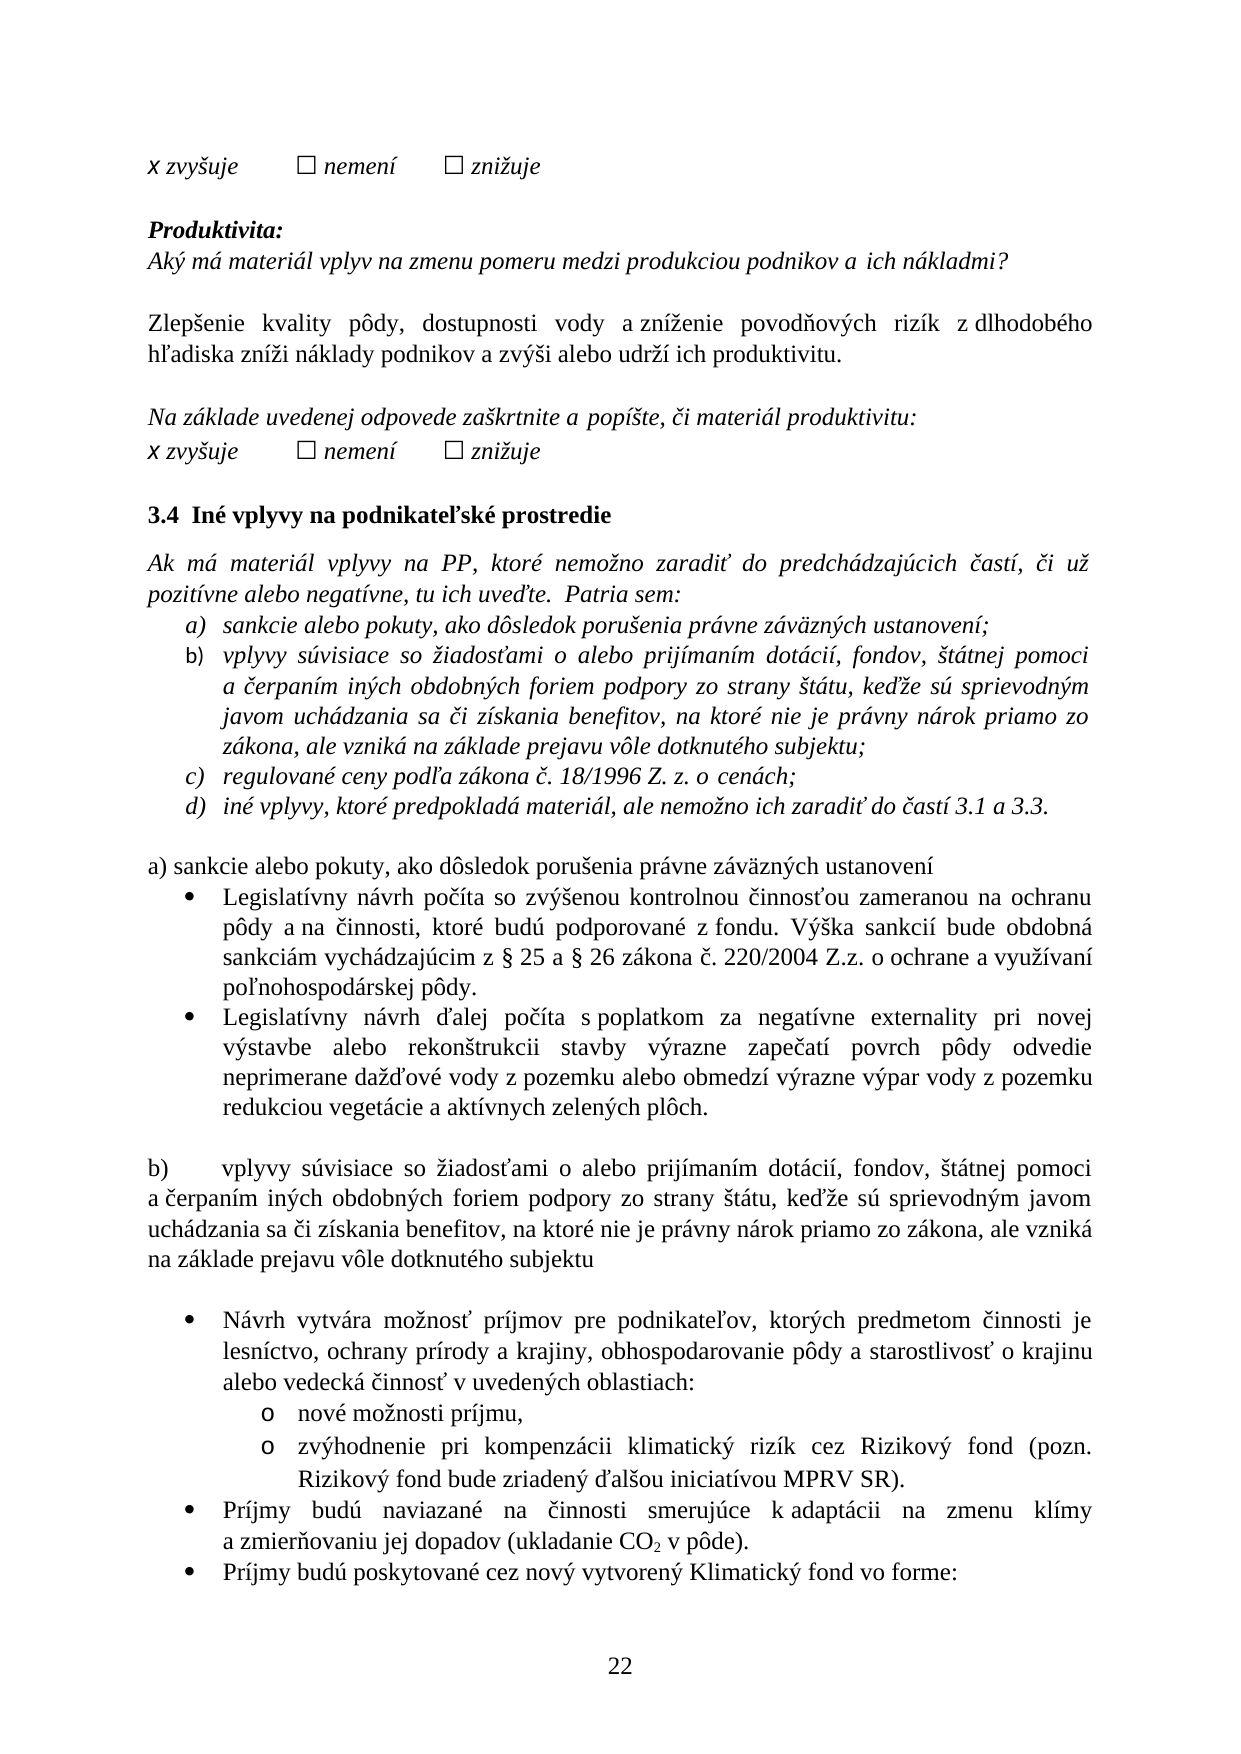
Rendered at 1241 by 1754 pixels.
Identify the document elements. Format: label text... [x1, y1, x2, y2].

text Zlepšenie kvality pôdy, dostupnosti vody a zníženie povodňových rizík z dlhodobého hľadiska zníži náklady podnikov a zvýši alebo udrží ich produktivitu. [148, 308, 1093, 368]
text zvyšuje nemení znižuje [148, 148, 1093, 182]
list Príjmy budú naviazané na činnosti smerujúce k adaptácii na zmenu klímy a zmierňovaniu jej dopadov (ukladanie CO2 v pôde). [185, 1495, 1093, 1555]
list Návrh vytvára možnosť príjmov pre podnikateľov, ktorých predmetom činnosti je lesníctvo, ochrany prírody a krajiny, obhospodarovanie pôdy a starostlivosť o krajinu alebo vedecká činnosť v uvedených oblastiach: [185, 1305, 1093, 1396]
list Príjmy budú poskytované cez nový vytvorený Klimatický fond vo forme: [185, 1557, 1093, 1586]
list iné vplyvy, ktoré predpokladá materiál, ale nemožno ich zaradiť do častí 3.1 a 3.3. [185, 791, 1093, 820]
text Produktivita: [148, 215, 1093, 244]
list regulované ceny podľa zákona č. 18/1996 Z. z. o cenách; [185, 761, 1093, 790]
list vplyvy súvisiace so žiadosťami o alebo prijímaním dotácií, fondov, štátnej pomoci a čerpaním iných obdobných foriem podpory zo strany štátu, keďže sú sprievodným javom uchádzania sa či získania benefitov, na ktoré nie je právny nárok priamo zo zákona, ale vzniká na základe prejavu vôle dotknutého subjektu; [185, 640, 1093, 760]
text 3.4 Iné vplyvy na podnikateľské prostredie [148, 501, 1093, 529]
text Ak má materiál vplyvy na PP, ktoré nemožno zaradiť do predchádzajúcich častí, či už pozitívne alebo negatívne, tu ich uveďte. Patria sem: [148, 548, 1093, 608]
text Na základe uvedenej odpovede zaškrtnite a popíšte, či materiál produktivitu: [148, 402, 1093, 430]
list sankcie alebo pokuty, ako dôsledok porušenia právne záväzných ustanovení; [185, 610, 1093, 639]
text a) sankcie alebo pokuty, ako dôsledok porušenia právne záväzných ustanovení [148, 851, 1093, 880]
text Aký má materiál vplyv na zmenu pomeru medzi produkciou podnikov a ich nákladmi? [148, 246, 1093, 275]
list nové možnosti príjmu, [260, 1398, 1093, 1429]
list Legislatívny návrh ďalej počíta s poplatkom za negatívne externality pri novej výstavbe alebo rekonštrukcii stavby výrazne zapečatí povrch pôdy odvedie neprimerane dažďové vody z pozemku alebo obmedzí výrazne výpar vody z pozemku redukciou vegetácie a aktívnych zelených plôch. [185, 1002, 1093, 1121]
list Legislatívny návrh počíta so zvýšenou kontrolnou činnosťou zameranou na ochranu pôdy a na činnosti, ktoré budú podporované z fondu. Výška sankcií bude obdobná sankciám vychádzajúcim z § 25 a § 26 zákona č. 220/2004 Z.z. o ochrane a využívaní poľnohospodárskej pôdy. [185, 882, 1093, 1001]
list zvýhodnenie pri kompenzácii klimatický rizík cez Rizikový fond (pozn. Rizikový fond bude zriadený ďalšou iniciatívou MPRV SR). [260, 1431, 1093, 1493]
text b) vplyvy súvisiace so žiadosťami o alebo prijímaním dotácií, fondov, štátnej pomoci a čerpaním iných obdobných foriem podpory zo strany štátu, keďže sú sprievodným javom uchádzania sa či získania benefitov, na ktoré nie je právny nárok priamo zo zákona, ale vzniká na základe prejavu vôle dotknutého subjektu [148, 1153, 1093, 1272]
text zvyšuje nemení znižuje [148, 433, 1093, 467]
